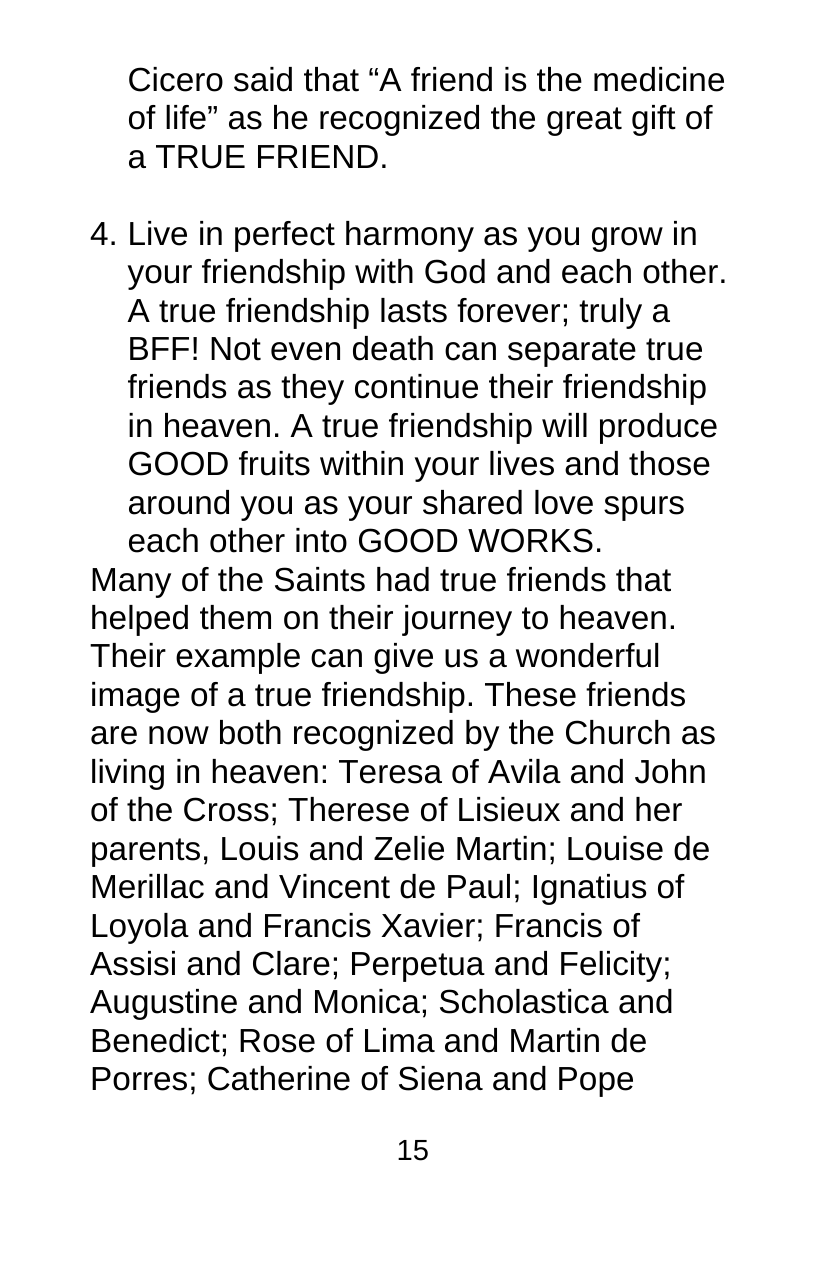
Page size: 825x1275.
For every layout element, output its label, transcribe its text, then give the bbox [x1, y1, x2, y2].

list Live in perfect harmony as you grow in your friendship with God and each other. A true friendship lasts forever; truly a BFF! Not even death can separate true friends as they continue their friendship in heaven. A true friendship will produce GOOD fruits within your lives and those around you as your shared love spurs each other into GOOD WORKS. [90, 98, 735, 444]
text Many of the Saints had true friends that helped them on their journey to heaven. Their example can give us a wonderful image of a true friendship. These friends are now both recognized by the Church as living in heaven: Teresa of Avila and John of the Cross; Therese of Lisieux and her parents, Louis and Zelie Martin; Louise de Merillac and Vincent de Paul; Ignatius of Loyola and Francis Xavier; Francis of Assisi and Clare; Perpetua and Felicity; Augustine and Monica; Scholastica and Benedict; Rose of Lima and Martin de Porres; Catherine of Siena and Pope Gregory XI; and Francis de Sales and Jane de Chantal. Just to name a few… [90, 444, 735, 1059]
